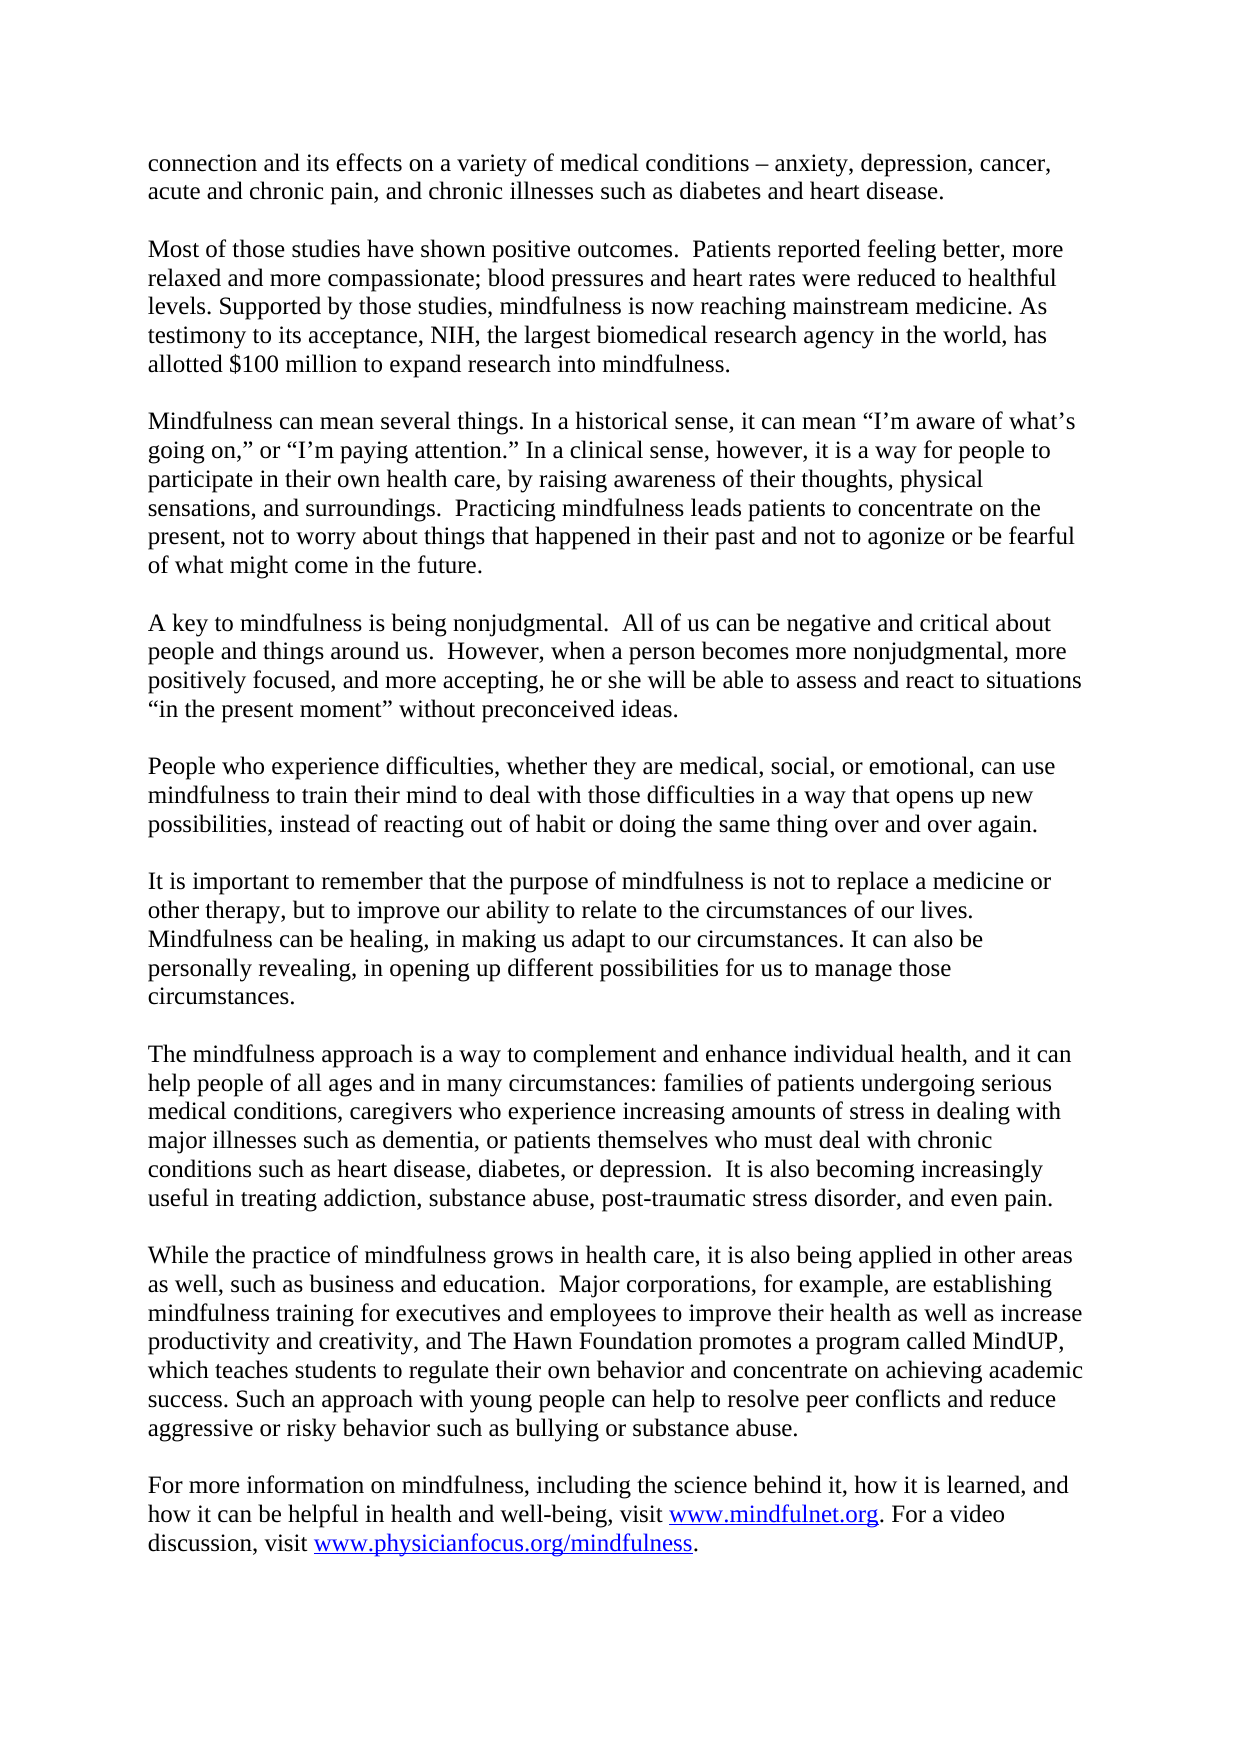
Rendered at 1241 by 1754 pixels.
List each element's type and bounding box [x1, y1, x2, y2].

text [148, 148, 1093, 1585]
